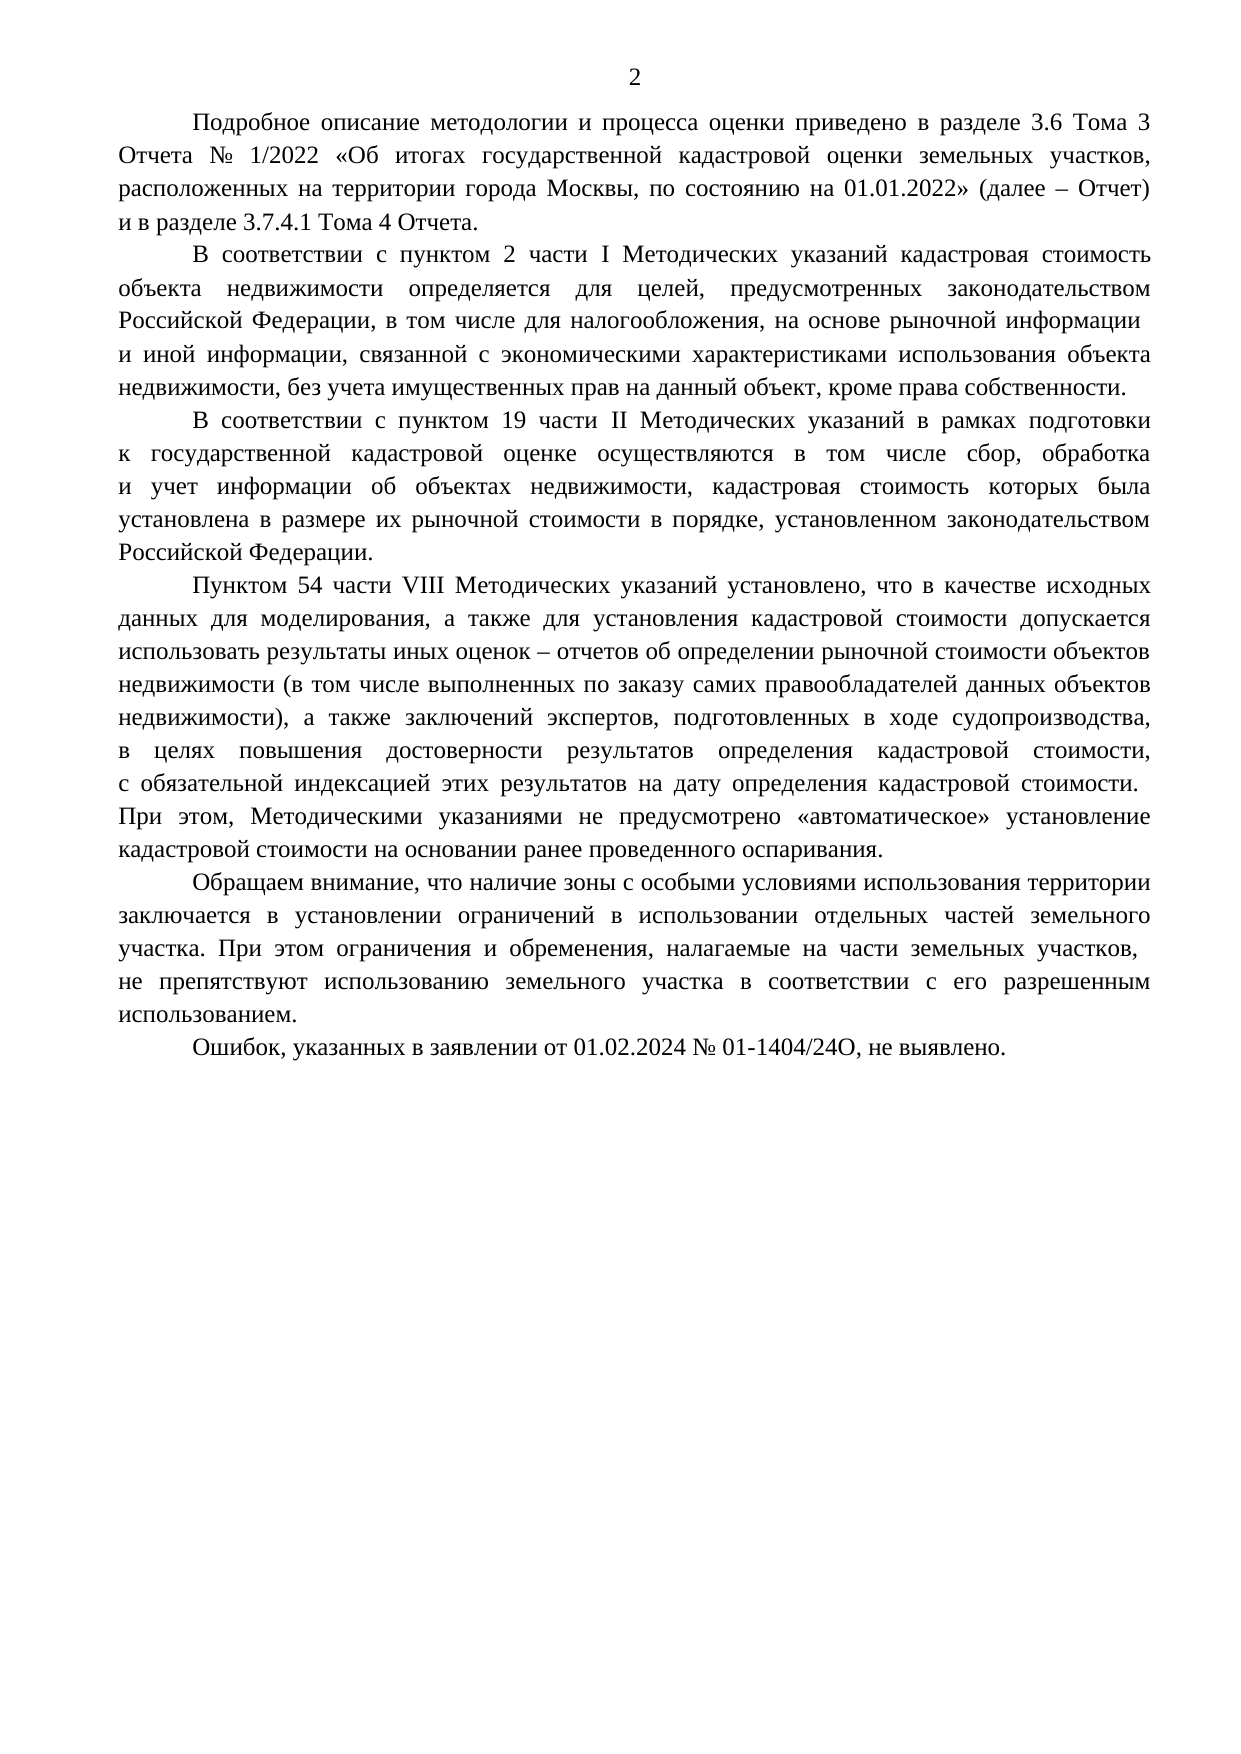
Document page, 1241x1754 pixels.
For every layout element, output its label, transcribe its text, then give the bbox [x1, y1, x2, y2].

text В соответствии с пунктом 2 части I Методических указаний кадастровая стоимость объекта недвижимости определяется для целей, предусмотренных законодательством Российской Федерации, в том числе для налогообложения, на основе рыночной информации и иной информации, связанной с экономическими характеристиками использования объекта недвижимости, без учета имущественных прав на данный объект, кроме права собственности. [118, 239, 1152, 400]
text Пунктом 54 части VIII Методических указаний установлено, что в качестве исходных данных для моделирования, а также для установления кадастровой стоимости допускается использовать результаты иных оценок – отчетов об определении рыночной стоимости объектов недвижимости (в том числе выполненных по заказу самих правообладателей данных объектов недвижимости), а также заключений экспертов, подготовленных в ходе судопроизводства, в целях повышения достоверности результатов определения кадастровой стоимости, с обязательной индексацией этих результатов на дату определения кадастровой стоимости. При этом, Методическими указаниями не предусмотрено «автоматическое» установление кадастровой стоимости на основании ранее проведенного оспаривания. [118, 570, 1152, 863]
text В соответствии с пунктом 19 части II Методических указаний в рамках подготовки к государственной кадастровой оценке осуществляются в том числе сбор, обработка и учет информации об объектах недвижимости, кадастровая стоимость которых была установлена в размере их рыночной стоимости в порядке, установленном законодательством Российской Федерации. [118, 405, 1152, 566]
text Ошибок, указанных в заявлении от 01.02.2024 № 01-1404/24О, не выявлено. [118, 1032, 1152, 1061]
text Обращаем внимание, что наличие зоны с особыми условиями использования территории заключается в установлении ограничений в использовании отдельных частей земельного участка. При этом ограничения и обременения, налагаемые на части земельных участков, не препятствуют использованию земельного участка в соответствии с его разрешенным использованием. [118, 867, 1152, 1028]
text Подробное описание методологии и процесса оценки приведено в разделе 3.6 Тома 3 Отчета № 1/2022 «Об итогах государственной кадастровой оценки земельных участков, расположенных на территории города Москвы, по состоянию на 01.01.2022» (далее – Отчет) и в разделе 3.7.4.1 Тома 4 Отчета. [118, 107, 1152, 235]
